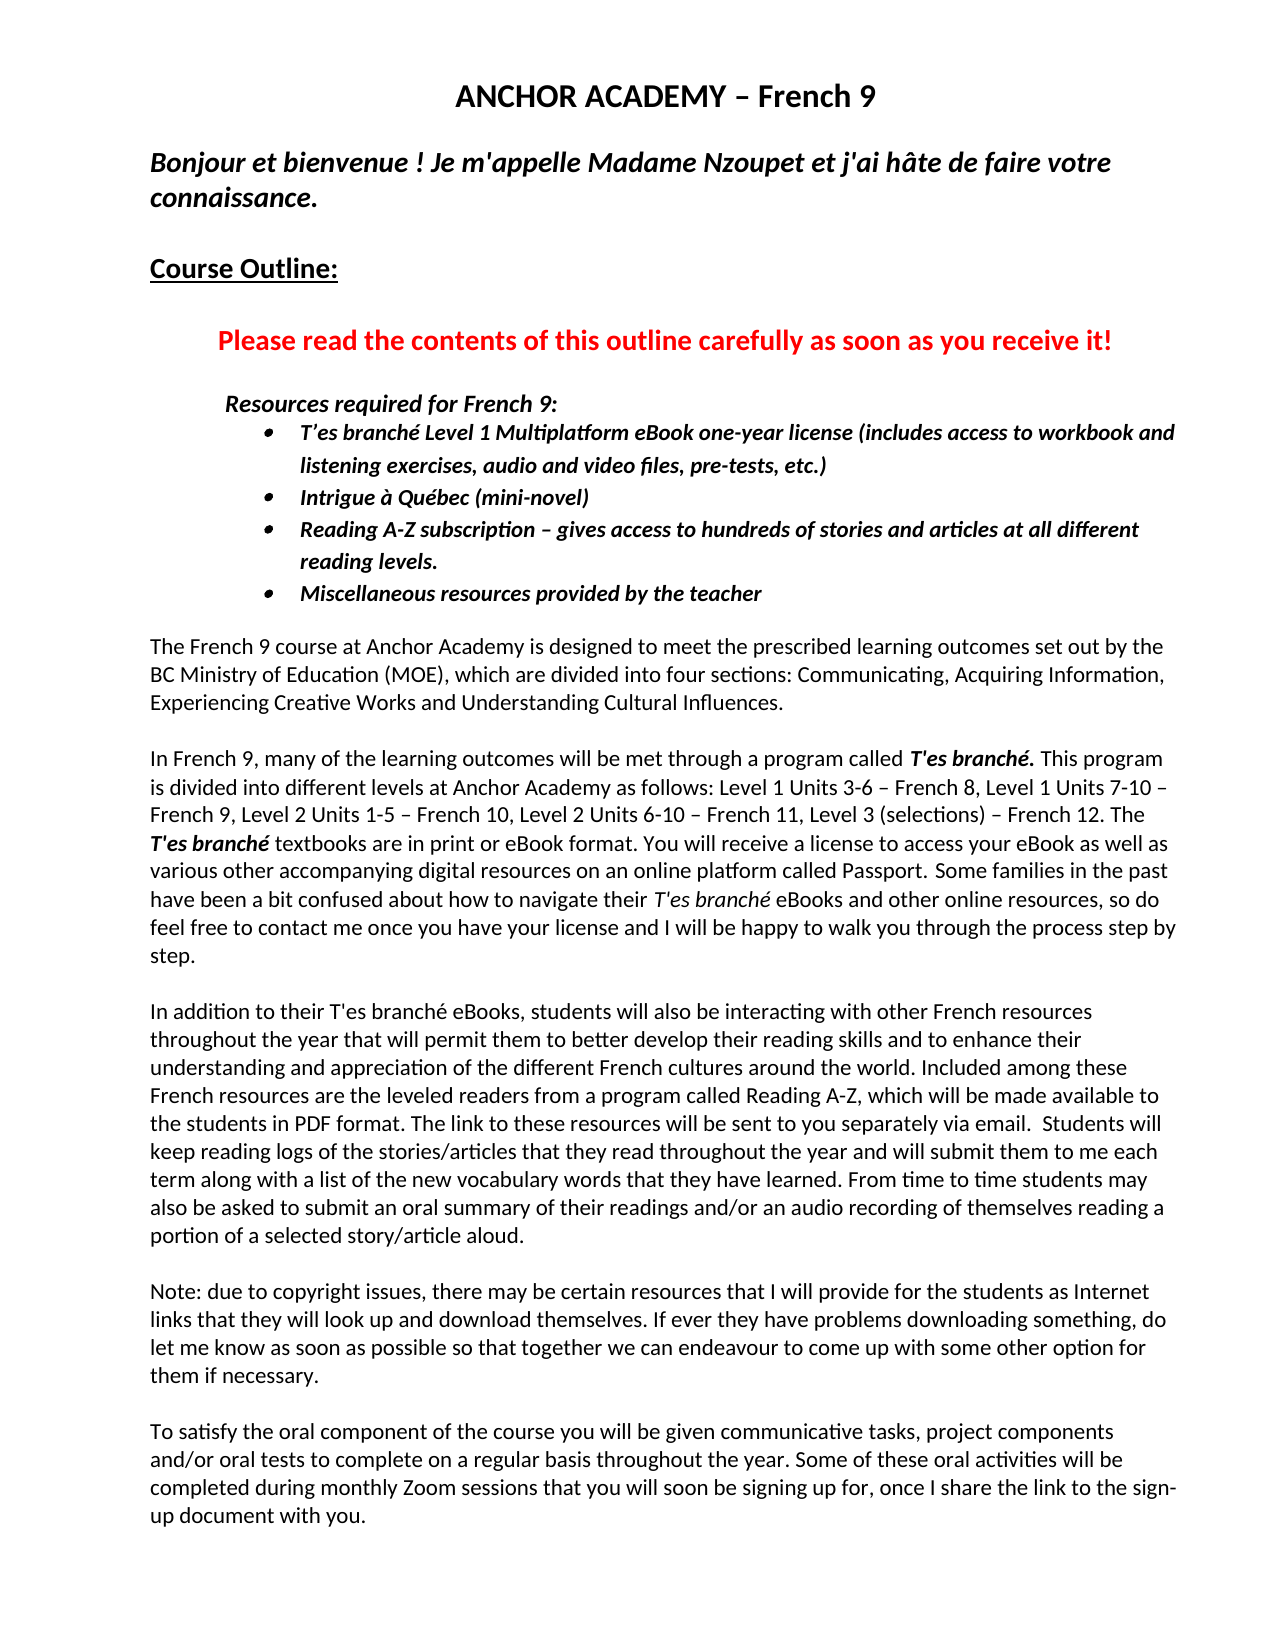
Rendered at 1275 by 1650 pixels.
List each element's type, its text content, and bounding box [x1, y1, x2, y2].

text Course Outline: [150, 251, 1181, 286]
text The French 9 course at Anchor Academy is designed to meet the prescribed learning outcomes set out by the BC Ministry of Education (MOE), which are divided into four sections: Communicating, Acquiring Information, Experiencing Creative Works and Understanding Cultural Influences. [150, 632, 1181, 717]
text To satisfy the oral component of the course you will be given communicative tasks, project components and/or oral tests to complete on a regular basis throughout the year. Some of these oral activities will be completed during monthly Zoom sessions that you will soon be signing up for, once I share the link to the sign-up document with you. [150, 1417, 1181, 1529]
text In French 9, many of the learning outcomes will be met through a program called T'es branché. This program is divided into different levels at Anchor Academy as follows: Level 1 Units 3-6 – French 8, Level 1 Units 7-10 – French 9, Level 2 Units 1-5 – French 10, Level 2 Units 6-10 – French 11, Level 3 (selections) – French 12. The T'es branché textbooks are in print or eBook format. You will receive a license to access your eBook as well as various other accompanying digital resources on an online platform called Passport. Some families in the past have been a bit confused about how to navigate their T'es branché eBooks and other online resources, so do feel free to contact me once you have your license and I will be happy to walk you through the process step by step. [150, 744, 1181, 969]
text Please read the contents of this outline carefully as soon as you receive it! [150, 322, 1181, 357]
text In addition to their T'es branché eBooks, students will also be interacting with other French resources throughout the year that will permit them to better develop their reading skills and to enhance their understanding and appreciation of the different French cultures around the world. Included among these French resources are the leveled readers from a program called Reading A-Z, which will be made available to the students in PDF format. The link to these resources will be sent to you separately via email. Students will keep reading logs of the stories/articles that they read throughout the year and will submit them to me each term along with a list of the new vocabulary words that they have learned. From time to time students may also be asked to submit an oral summary of their readings and/or an audio recording of themselves reading a portion of a selected story/article aloud. [150, 997, 1181, 1249]
list T’es branché Level 1 Multiplatform eBook one-year license (includes access to workbook and listening exercises, audio and video files, pre-tests, etc.) [262, 418, 1181, 479]
list Intrigue à Québec (mini-novel) [262, 483, 1181, 511]
text Bonjour et bienvenue ! Je m'appelle Madame Nzoupet et j'ai hâte de faire votre connaissance. [150, 144, 1181, 215]
text Resources required for French 9: [225, 388, 1181, 418]
list Miscellaneous resources provided by the teacher [262, 579, 1181, 607]
text ANCHOR ACADEMY – French 9 [150, 75, 1181, 116]
text Note: due to copyright issues, there may be certain resources that I will provide for the students as Internet links that they will look up and download themselves. If ever they have problems downloading something, do let me know as soon as possible so that together we can endeavour to come up with some other option for them if necessary. [150, 1277, 1181, 1389]
list Reading A-Z subscription – gives access to hundreds of stories and articles at all different reading levels. [262, 515, 1181, 575]
